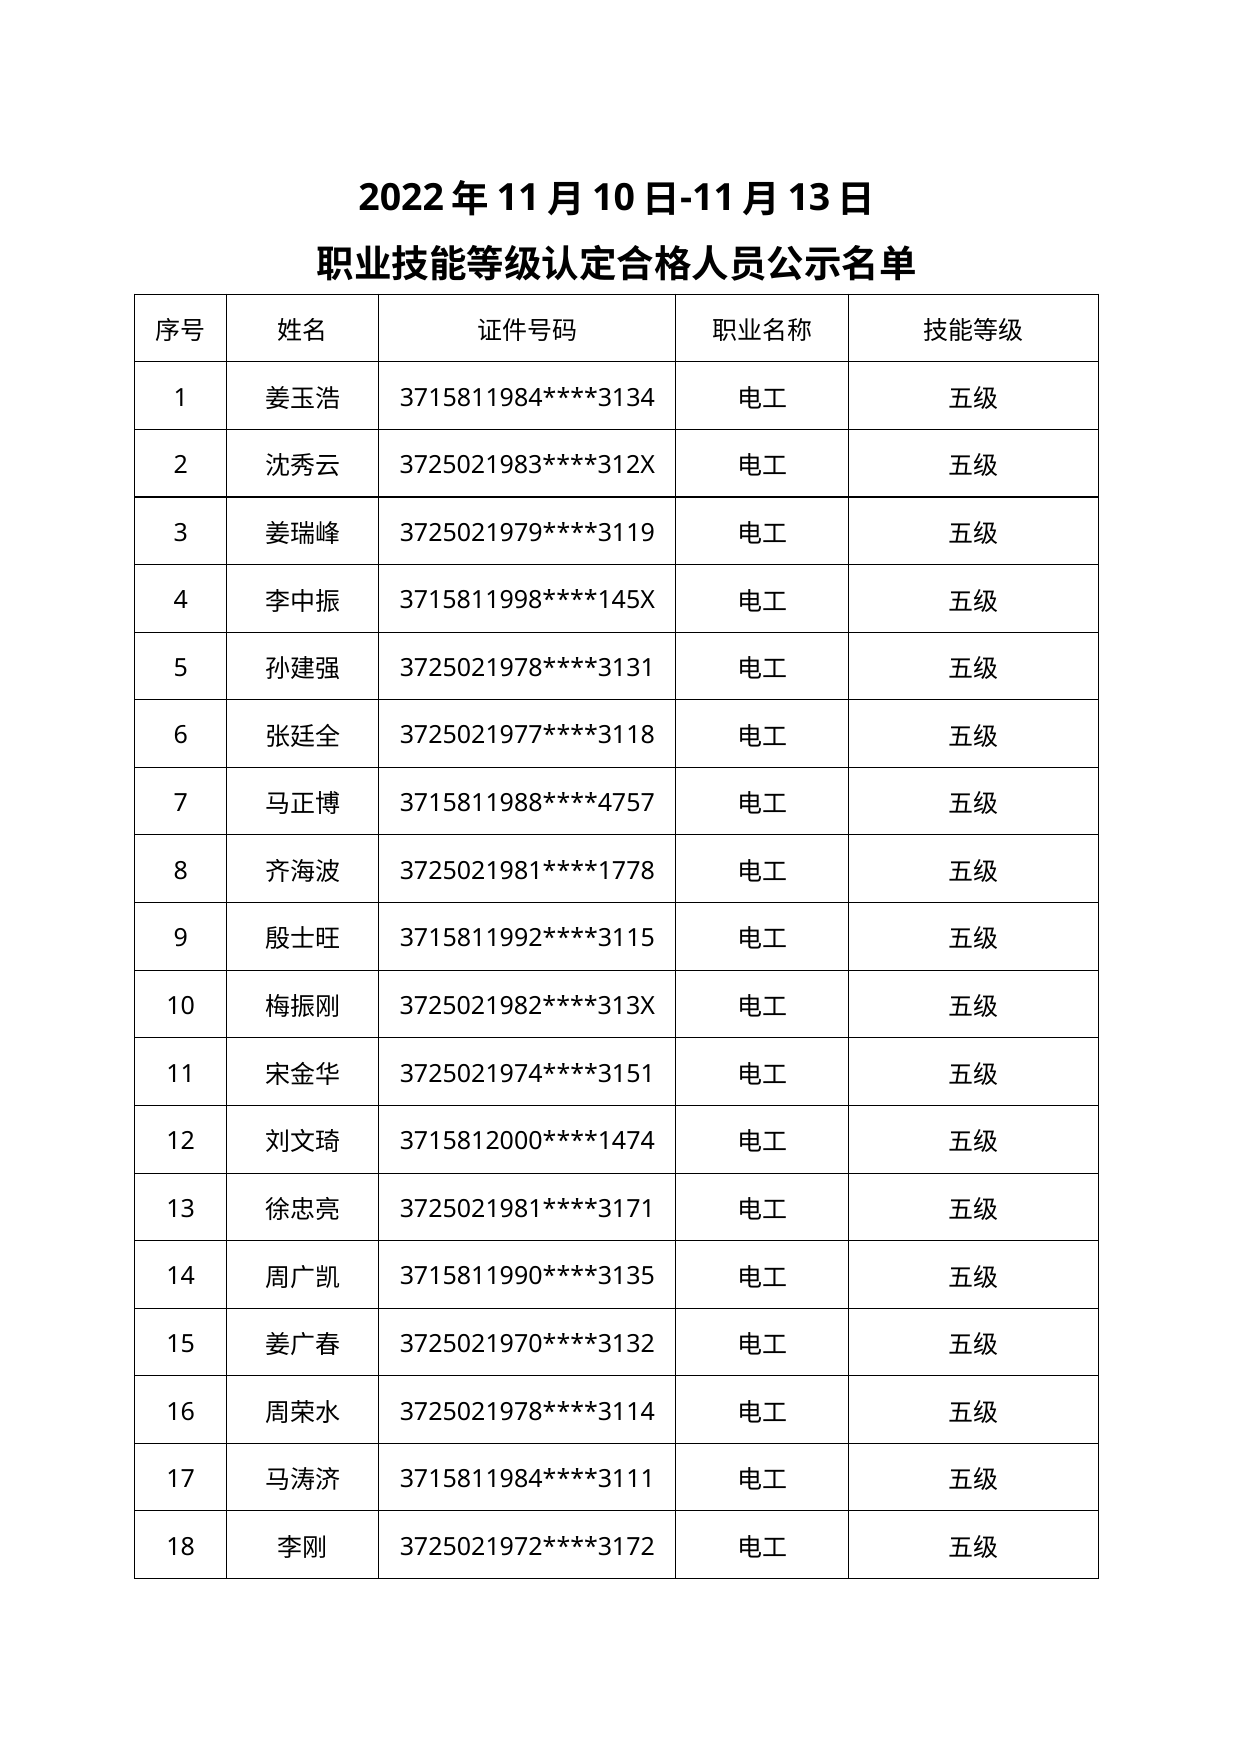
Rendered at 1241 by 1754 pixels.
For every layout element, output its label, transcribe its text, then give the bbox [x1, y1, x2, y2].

table_cell 五级 [849, 633, 1098, 699]
table_cell 姜玉浩 [227, 362, 378, 429]
table_cell 五级 [849, 430, 1098, 496]
table_cell 3715811992****3115 [379, 903, 675, 969]
table_cell 殷士旺 [227, 903, 378, 969]
table_cell 五级 [849, 768, 1098, 834]
table_cell 宋金华 [227, 1038, 378, 1105]
table_cell 3725021978****3131 [379, 633, 675, 699]
table_cell 五级 [849, 1174, 1098, 1240]
table_cell 五级 [849, 835, 1098, 902]
table_cell 7 [135, 768, 226, 834]
table_cell 电工 [676, 1038, 848, 1105]
table_cell 电工 [676, 565, 848, 632]
table_cell 电工 [676, 430, 848, 496]
table_cell 五级 [849, 1511, 1098, 1578]
table_cell 4 [135, 565, 226, 632]
table_cell 张廷全 [227, 700, 378, 767]
table_cell 1 [135, 362, 226, 429]
table_header 2022年11月10日-11月13日 职业技能等级认定合格人员公示名单 [135, 162, 1098, 293]
table_cell 五级 [849, 1376, 1098, 1443]
table_cell 周广凯 [227, 1241, 378, 1308]
table_cell 五级 [849, 903, 1098, 969]
table_cell 3725021981****1778 [379, 835, 675, 902]
table_cell 3715811998****145X [379, 565, 675, 632]
table_cell 3725021982****313X [379, 971, 675, 1037]
table_cell 14 [135, 1241, 226, 1308]
table_cell 沈秀云 [227, 430, 378, 496]
table_cell 姜广春 [227, 1309, 378, 1375]
table_cell 电工 [676, 362, 848, 429]
table_cell 3725021981****3171 [379, 1174, 675, 1240]
table_cell 齐海波 [227, 835, 378, 902]
table_cell 五级 [849, 565, 1098, 632]
table_cell 电工 [676, 971, 848, 1037]
table_cell 17 [135, 1444, 226, 1510]
table_cell 3715811988****4757 [379, 768, 675, 834]
table_cell 马正博 [227, 768, 378, 834]
table_cell 电工 [676, 498, 848, 564]
table_cell 五级 [849, 1444, 1098, 1510]
table_cell 电工 [676, 1376, 848, 1443]
table_cell 18 [135, 1511, 226, 1578]
table_cell 2 [135, 430, 226, 496]
table_cell 五级 [849, 1038, 1098, 1105]
table_cell 电工 [676, 768, 848, 834]
table_cell 李中振 [227, 565, 378, 632]
table_cell 电工 [676, 1106, 848, 1172]
table_cell 电工 [676, 1174, 848, 1240]
table_cell 3 [135, 498, 226, 564]
table_cell 3725021978****3114 [379, 1376, 675, 1443]
table_cell 五级 [849, 1309, 1098, 1375]
table_cell 电工 [676, 835, 848, 902]
table_cell 电工 [676, 700, 848, 767]
table_cell 电工 [676, 1309, 848, 1375]
table_cell 3725021983****312X [379, 430, 675, 496]
table_cell 五级 [849, 971, 1098, 1037]
table_cell 马涛济 [227, 1444, 378, 1510]
table_cell 3715811984****3134 [379, 362, 675, 429]
table_cell 3715812000****1474 [379, 1106, 675, 1172]
table_cell 电工 [676, 1511, 848, 1578]
table_cell 9 [135, 903, 226, 969]
table_cell 电工 [676, 633, 848, 699]
table_cell 徐忠亮 [227, 1174, 378, 1240]
table_cell 周荣水 [227, 1376, 378, 1443]
table_cell 技能等级 [849, 295, 1098, 361]
table_cell 6 [135, 700, 226, 767]
table_cell 11 [135, 1038, 226, 1105]
table_cell 13 [135, 1174, 226, 1240]
table_cell 10 [135, 971, 226, 1037]
table_cell 电工 [676, 903, 848, 969]
table_cell 3725021977****3118 [379, 700, 675, 767]
table_cell 5 [135, 633, 226, 699]
table_cell 五级 [849, 1241, 1098, 1308]
table_cell 16 [135, 1376, 226, 1443]
table_cell 3725021974****3151 [379, 1038, 675, 1105]
table_cell 8 [135, 835, 226, 902]
table_cell 孙建强 [227, 633, 378, 699]
table_cell 姓名 [227, 295, 378, 361]
table_cell 3725021979****3119 [379, 498, 675, 564]
table_cell 刘文琦 [227, 1106, 378, 1172]
table_cell 五级 [849, 498, 1098, 564]
table_cell 15 [135, 1309, 226, 1375]
table_cell 3725021972****3172 [379, 1511, 675, 1578]
table_cell 3715811984****3111 [379, 1444, 675, 1510]
table_cell 姜瑞峰 [227, 498, 378, 564]
table_cell 梅振刚 [227, 971, 378, 1037]
table_cell 职业名称 [676, 295, 848, 361]
table_cell 序号 [135, 295, 226, 361]
table_cell 证件号码 [379, 295, 675, 361]
table_cell 电工 [676, 1444, 848, 1510]
table_cell 五级 [849, 1106, 1098, 1172]
table_cell 3715811990****3135 [379, 1241, 675, 1308]
table_cell 五级 [849, 362, 1098, 429]
table_cell 李刚 [227, 1511, 378, 1578]
table_cell 3725021970****3132 [379, 1309, 675, 1375]
table_cell 五级 [849, 700, 1098, 767]
table_cell 电工 [676, 1241, 848, 1308]
table_cell 12 [135, 1106, 226, 1172]
